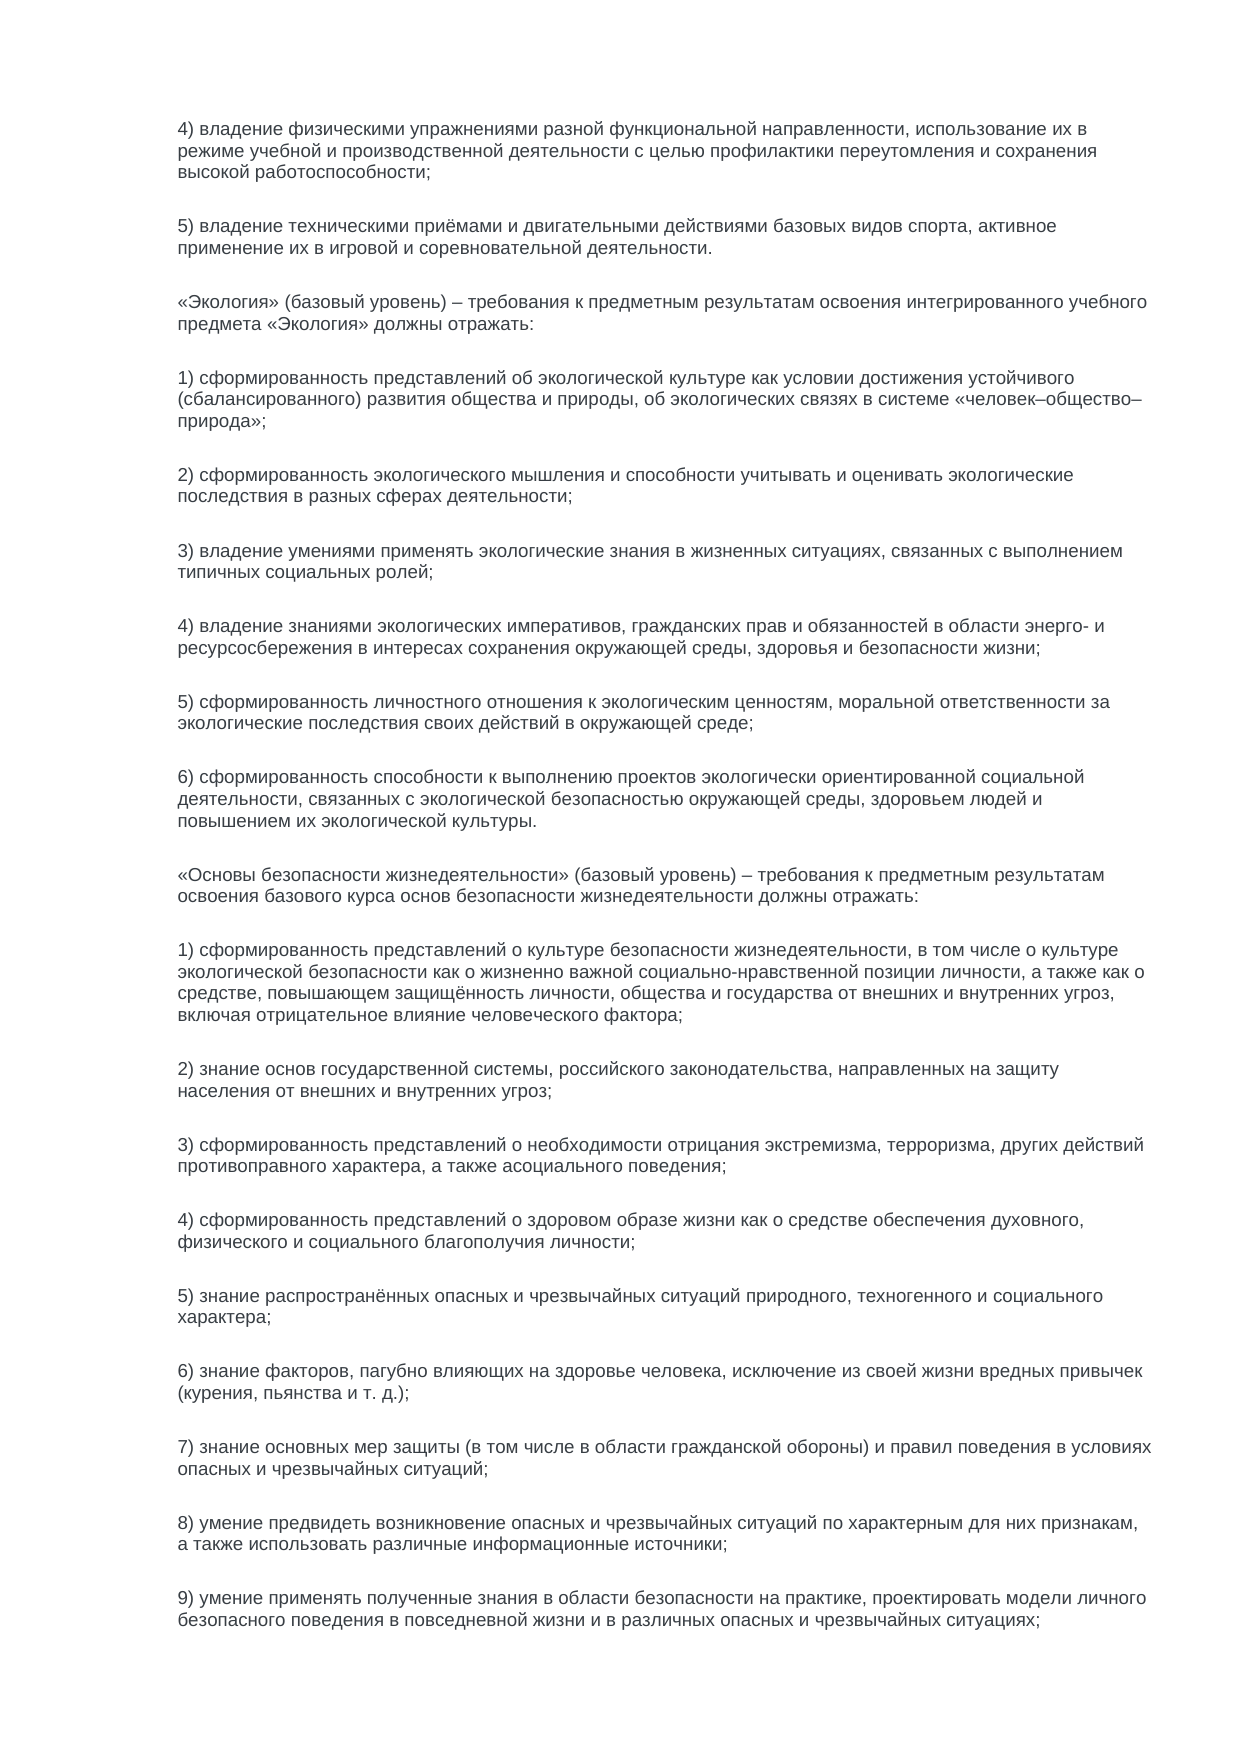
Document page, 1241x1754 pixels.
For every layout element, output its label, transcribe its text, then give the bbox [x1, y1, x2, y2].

text 2) сформированность экологического мышления и способности учитывать и оценивать экологические последствия в разных сферах деятельности; [177, 464, 1152, 507]
text 4) сформированность представлений о здоровом образе жизни как о средстве обеспечения духовного, физического и социального благополучия личности; [177, 1209, 1152, 1252]
text 7) знание основных мер защиты (в том числе в области гражданской обороны) и правил поведения в условиях опасных и чрезвычайных ситуаций; [177, 1436, 1152, 1479]
text 4) владение знаниями экологических императивов, гражданских прав и обязанностей в области энерго- и ресурсосбережения в интересах сохранения окружающей среды, здоровья и безопасности жизни; [177, 615, 1152, 658]
text 5) знание распространённых опасных и чрезвычайных ситуаций природного, техногенного и социального характера; [177, 1285, 1152, 1328]
text 6) знание факторов, пагубно влияющих на здоровье человека, исключение из своей жизни вредных привычек (курения, пьянства и т. д.); [177, 1360, 1152, 1403]
text 6) сформированность способности к выполнению проектов экологически ориентированной социальной деятельности, связанных с экологической безопасностью окружающей среды, здоровьем людей и повышением их экологической культуры. [177, 766, 1152, 831]
text 9) умение применять полученные знания в области безопасности на практике, проектировать модели личного безопасного поведения в повседневной жизни и в различных опасных и чрезвычайных ситуациях; [177, 1587, 1152, 1630]
text 2) знание основ государственной системы, российского законодательства, направленных на защиту населения от внешних и внутренних угроз; [177, 1058, 1152, 1101]
text 8) умение предвидеть возникновение опасных и чрезвычайных ситуаций по характерным для них признакам, а также использовать различные информационные источники; [177, 1512, 1152, 1555]
text 3) владение умениями применять экологические знания в жизненных ситуациях, связанных с выполнением типичных социальных ролей; [177, 539, 1152, 582]
text 3) сформированность представлений о необходимости отрицания экстремизма, терроризма, других действий противоправного характера, а также асоциального поведения; [177, 1133, 1152, 1177]
text 1) сформированность представлений об экологической культуре как условии достижения устойчивого (сбалансированного) развития общества и природы, об экологических связях в системе «человек–общество–природа»; [177, 367, 1152, 431]
text 4) владение физическими упражнениями разной функциональной направленности, использование их в режиме учебной и производственной деятельности с целью профилактики переутомления и сохранения высокой работоспособности; [177, 118, 1152, 183]
text 5) владение техническими приёмами и двигательными действиями базовых видов спорта, активное применение их в игровой и соревновательной деятельности. [177, 215, 1152, 258]
text 5) сформированность личностного отношения к экологическим ценностям, моральной ответственности за экологические последствия своих действий в окружающей среде; [177, 691, 1152, 734]
text 1) сформированность представлений о культуре безопасности жизнедеятельности, в том числе о культуре экологической безопасности как о жизненно важной социально-нравственной позиции личности, а также как о средстве, повышающем защищённость личности, общества и государства от внешних и внутренних угроз, включая отрицательное влияние человеческого фактора; [177, 939, 1152, 1025]
text «Основы безопасности жизнедеятельности» (базовый уровень) – требования к предметным результатам освоения базового курса основ безопасности жизнедеятельности должны отражать: [177, 863, 1152, 907]
text «Экология» (базовый уровень) – требования к предметным результатам освоения интегрированного учебного предмета «Экология» должны отражать: [177, 291, 1152, 334]
